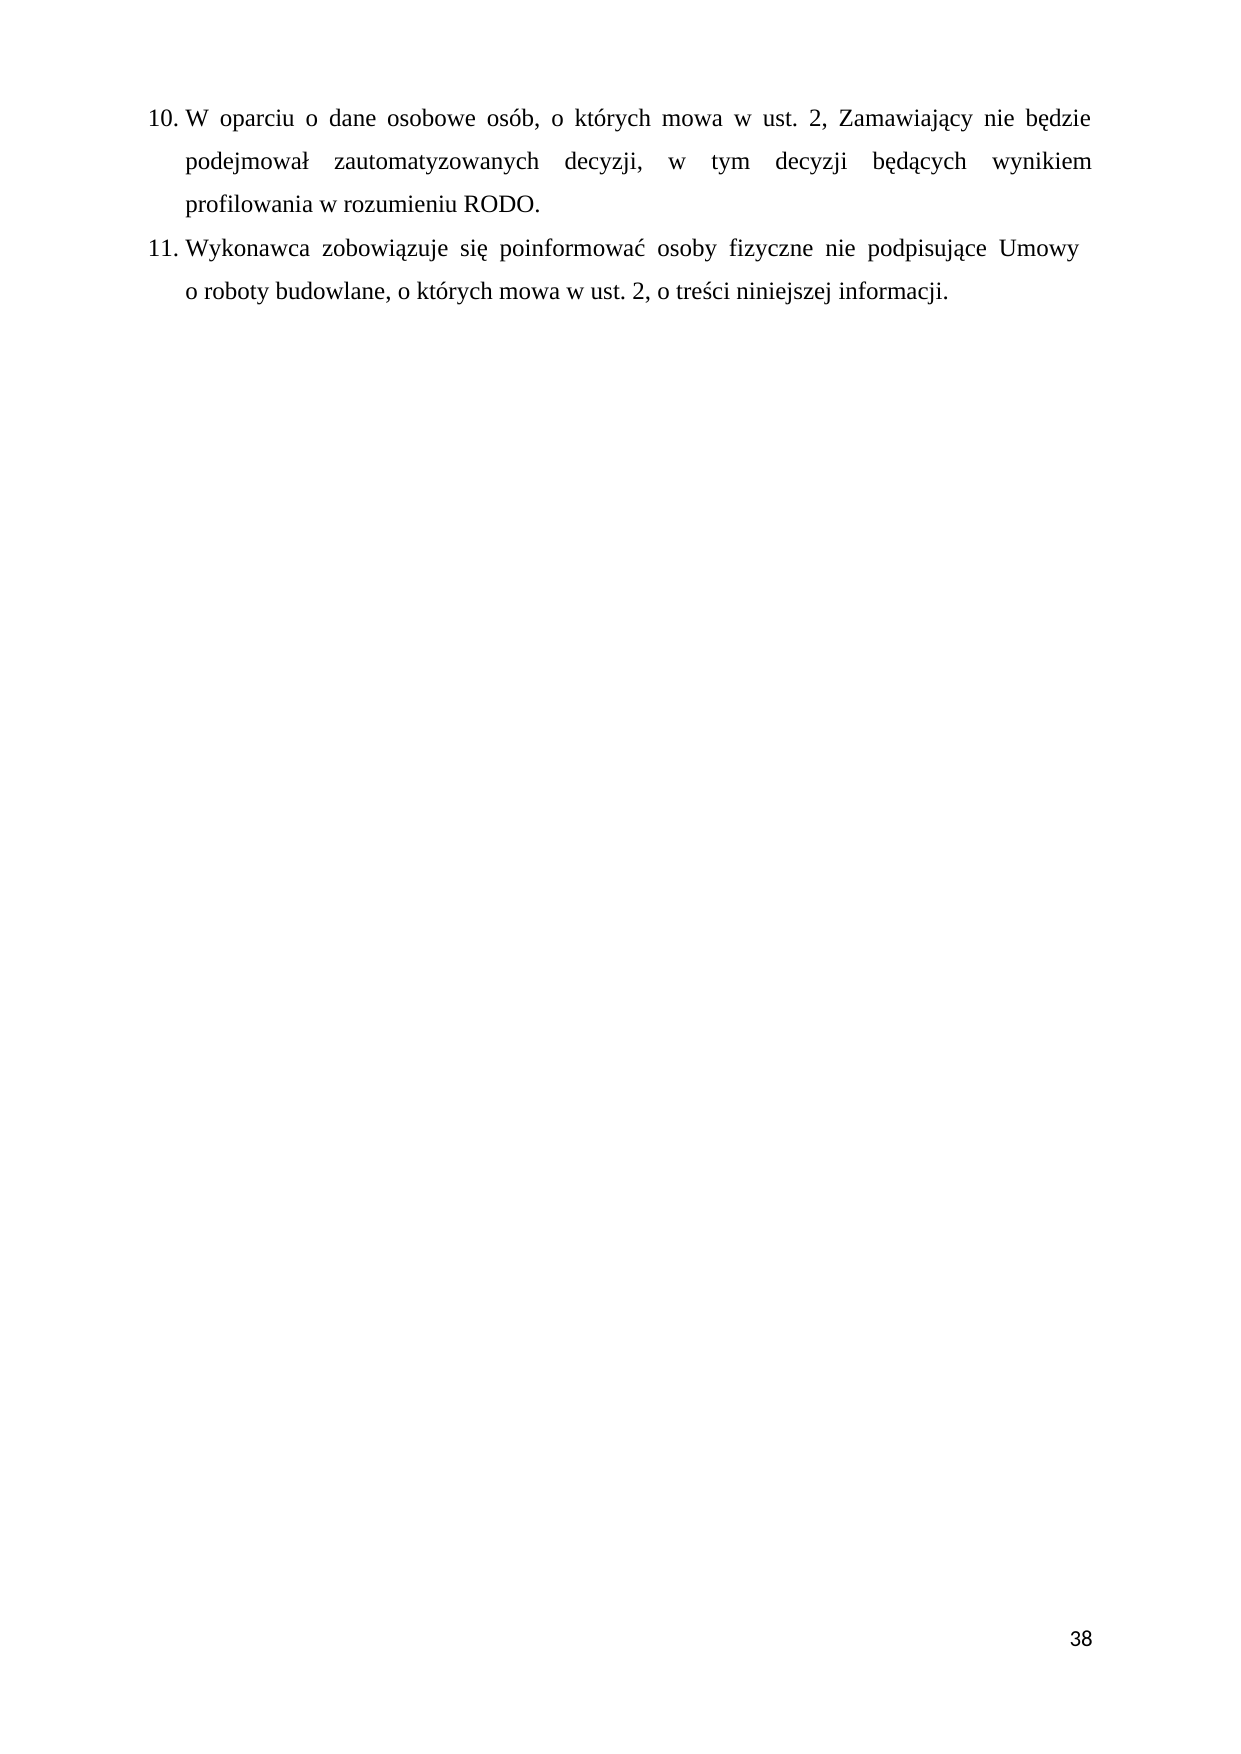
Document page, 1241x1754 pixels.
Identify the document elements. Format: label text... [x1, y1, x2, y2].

list Wykonawca zobowiązuje się poinformować osoby fizyczne nie podpisujące Umowy o roboty budowlane, o których mowa w ust. 2, o treści niniejszej informacji. [148, 233, 1092, 304]
list W oparciu o dane osobowe osób, o których mowa w ust. 2, Zamawiający nie będzie podejmował zautomatyzowanych decyzji, w tym decyzji będących wynikiem profilowania w rozumieniu RODO. [148, 103, 1092, 218]
